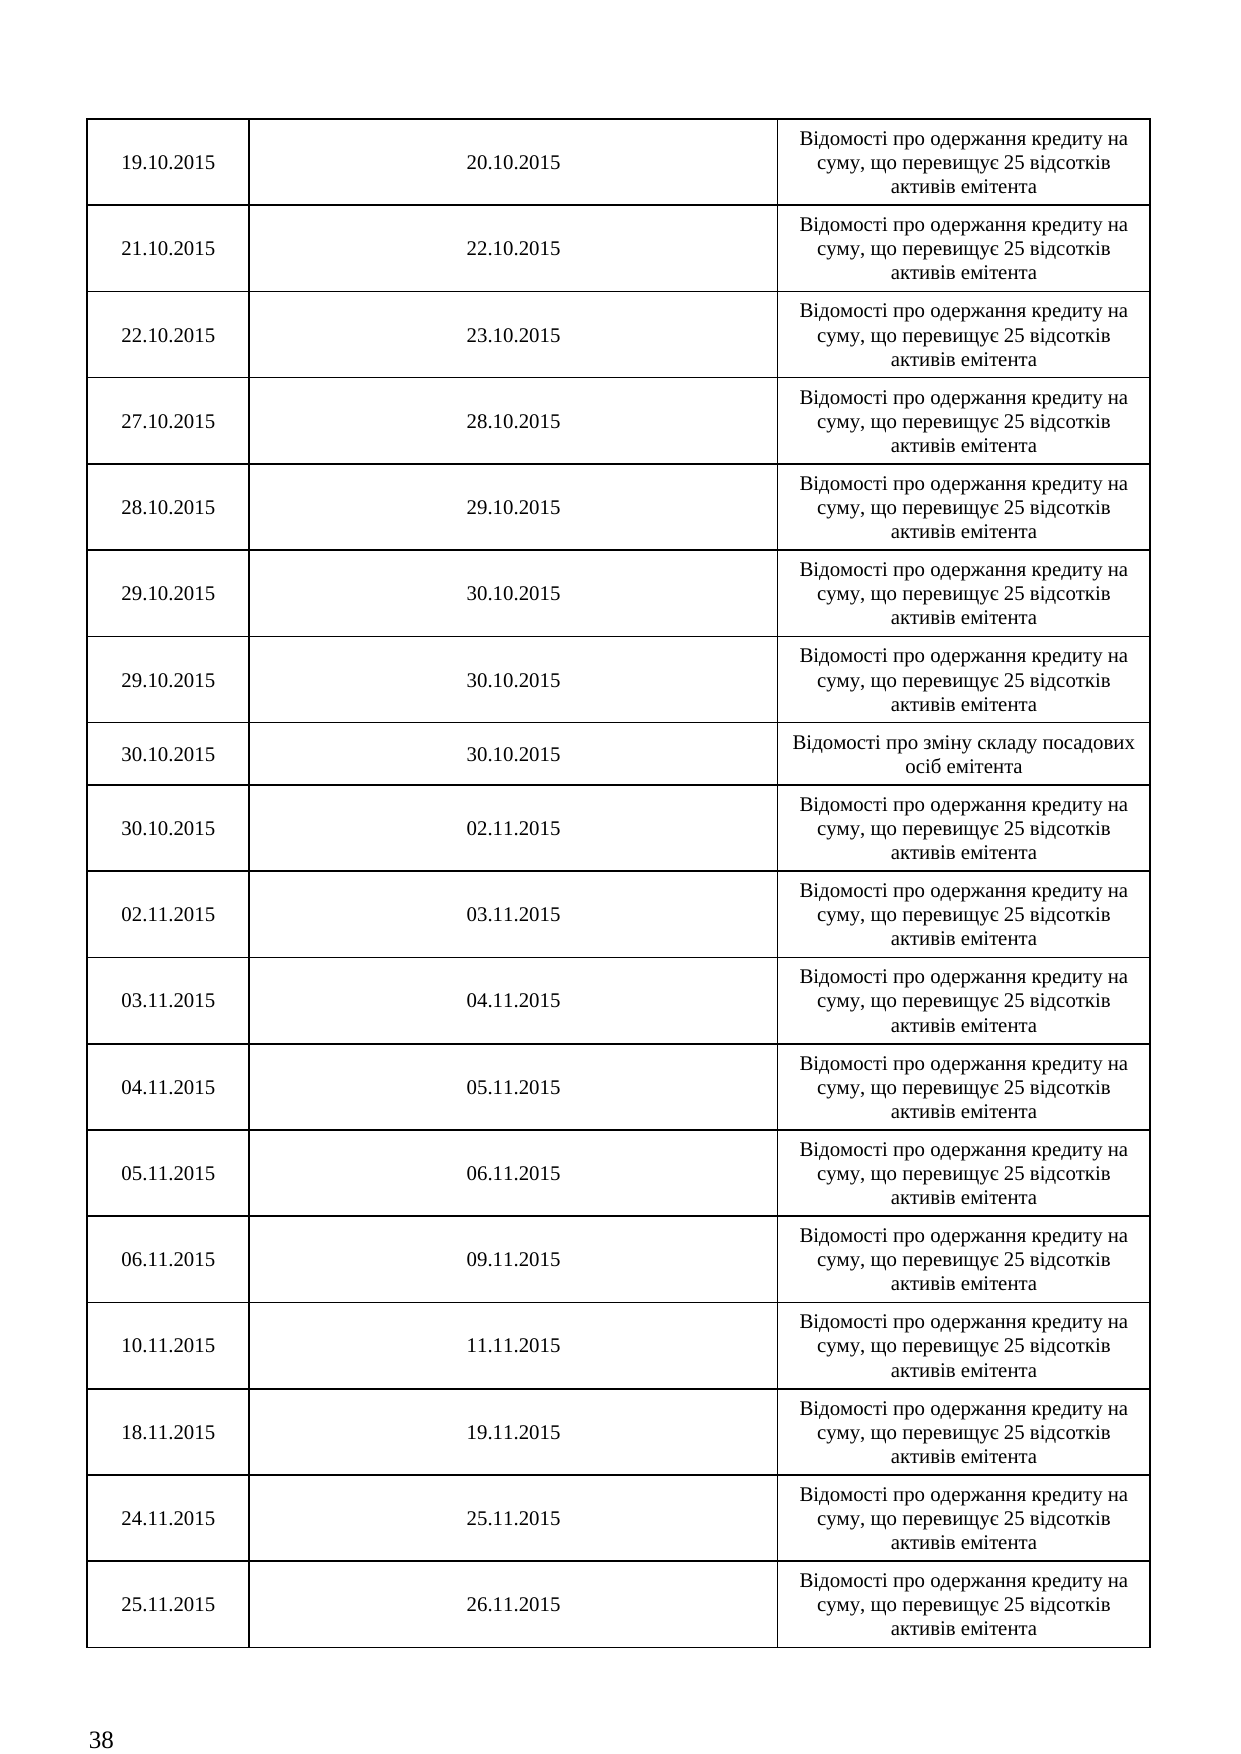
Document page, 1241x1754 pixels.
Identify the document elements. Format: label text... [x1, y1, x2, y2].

table_cell 05.11.2015 [250, 1045, 777, 1129]
table_cell Відомості про одержання кредиту на суму, що перевищує 25 відсотків активів емітента [778, 551, 1149, 636]
table_cell 22.10.2015 [88, 292, 248, 377]
table_cell 11.11.2015 [250, 1303, 777, 1388]
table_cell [778, 120, 1149, 204]
table_cell 19.10.2015 [88, 120, 248, 204]
table_cell 22.10.2015 [250, 206, 777, 291]
table_cell 30.10.2015 [250, 723, 777, 784]
table_cell 30.10.2015 [88, 723, 248, 784]
table_cell 27.10.2015 [88, 378, 248, 463]
table_cell 06.11.2015 [88, 1217, 248, 1302]
table_cell Відомості про зміну складу посадових осіб емітента [778, 723, 1149, 784]
table_cell 10.11.2015 [88, 1303, 248, 1388]
table_cell 24.11.2015 [88, 1476, 248, 1560]
table_cell 03.11.2015 [250, 872, 777, 957]
table_cell Відомості про одержання кредиту на суму, що перевищує 25 відсотків активів емітента [778, 1131, 1149, 1215]
table_cell 20.10.2015 [250, 120, 777, 204]
table_cell 04.11.2015 [88, 1045, 248, 1129]
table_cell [778, 1476, 1149, 1560]
table_cell 03.11.2015 [88, 958, 248, 1043]
table_cell 30.10.2015 [250, 551, 777, 636]
table_cell 05.11.2015 [88, 1131, 248, 1215]
table_cell Відомості про одержання кредиту на суму, що перевищує 25 відсотків активів емітента [778, 292, 1149, 377]
table_cell Відомості про одержання кредиту на суму, що перевищує 25 відсотків активів емітента [778, 1303, 1149, 1388]
table_cell 21.10.2015 [88, 206, 248, 291]
table_cell Відомості про одержання кредиту на суму, що перевищує 25 відсотків активів емітента [778, 378, 1149, 463]
table_cell 28.10.2015 [88, 465, 248, 549]
table_cell 30.10.2015 [88, 786, 248, 870]
table_cell 29.10.2015 [88, 637, 248, 722]
table_cell 02.11.2015 [88, 872, 248, 957]
table_cell Відомості про одержання кредиту на суму, що перевищує 25 відсотків активів емітента [778, 958, 1149, 1043]
table_cell 25.11.2015 [88, 1562, 248, 1647]
table_cell Відомості про одержання кредиту на суму, що перевищує 25 відсотків активів емітента [778, 1390, 1149, 1474]
table_cell 26.11.2015 [250, 1562, 777, 1647]
table_cell 29.10.2015 [88, 551, 248, 636]
table_cell 25.11.2015 [250, 1476, 777, 1560]
table_cell Відомості про одержання кредиту на суму, що перевищує 25 відсотків активів емітента [778, 872, 1149, 957]
table_cell 23.10.2015 [250, 292, 777, 377]
table_cell 02.11.2015 [250, 786, 777, 870]
table_cell Відомості про одержання кредиту на суму, що перевищує 25 відсотків активів емітента [778, 1217, 1149, 1302]
table_cell 09.11.2015 [250, 1217, 777, 1302]
table_cell 30.10.2015 [250, 637, 777, 722]
table_cell Відомості про одержання кредиту на суму, що перевищує 25 відсотків активів емітента [778, 465, 1149, 549]
table_cell Відомості про одержання кредиту на суму, що перевищує 25 відсотків активів емітента [778, 1045, 1149, 1129]
table_cell 06.11.2015 [250, 1131, 777, 1215]
table_cell 04.11.2015 [250, 958, 777, 1043]
table_cell Відомості про одержання кредиту на суму, що перевищує 25 відсотків активів емітента [778, 637, 1149, 722]
table_cell Відомості про одержання кредиту на суму, що перевищує 25 відсотків активів емітента [778, 786, 1149, 870]
table_cell 19.11.2015 [250, 1390, 777, 1474]
table_cell 28.10.2015 [250, 378, 777, 463]
table_cell 29.10.2015 [250, 465, 777, 549]
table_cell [778, 1562, 1149, 1647]
table_cell 18.11.2015 [88, 1390, 248, 1474]
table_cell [778, 206, 1149, 291]
